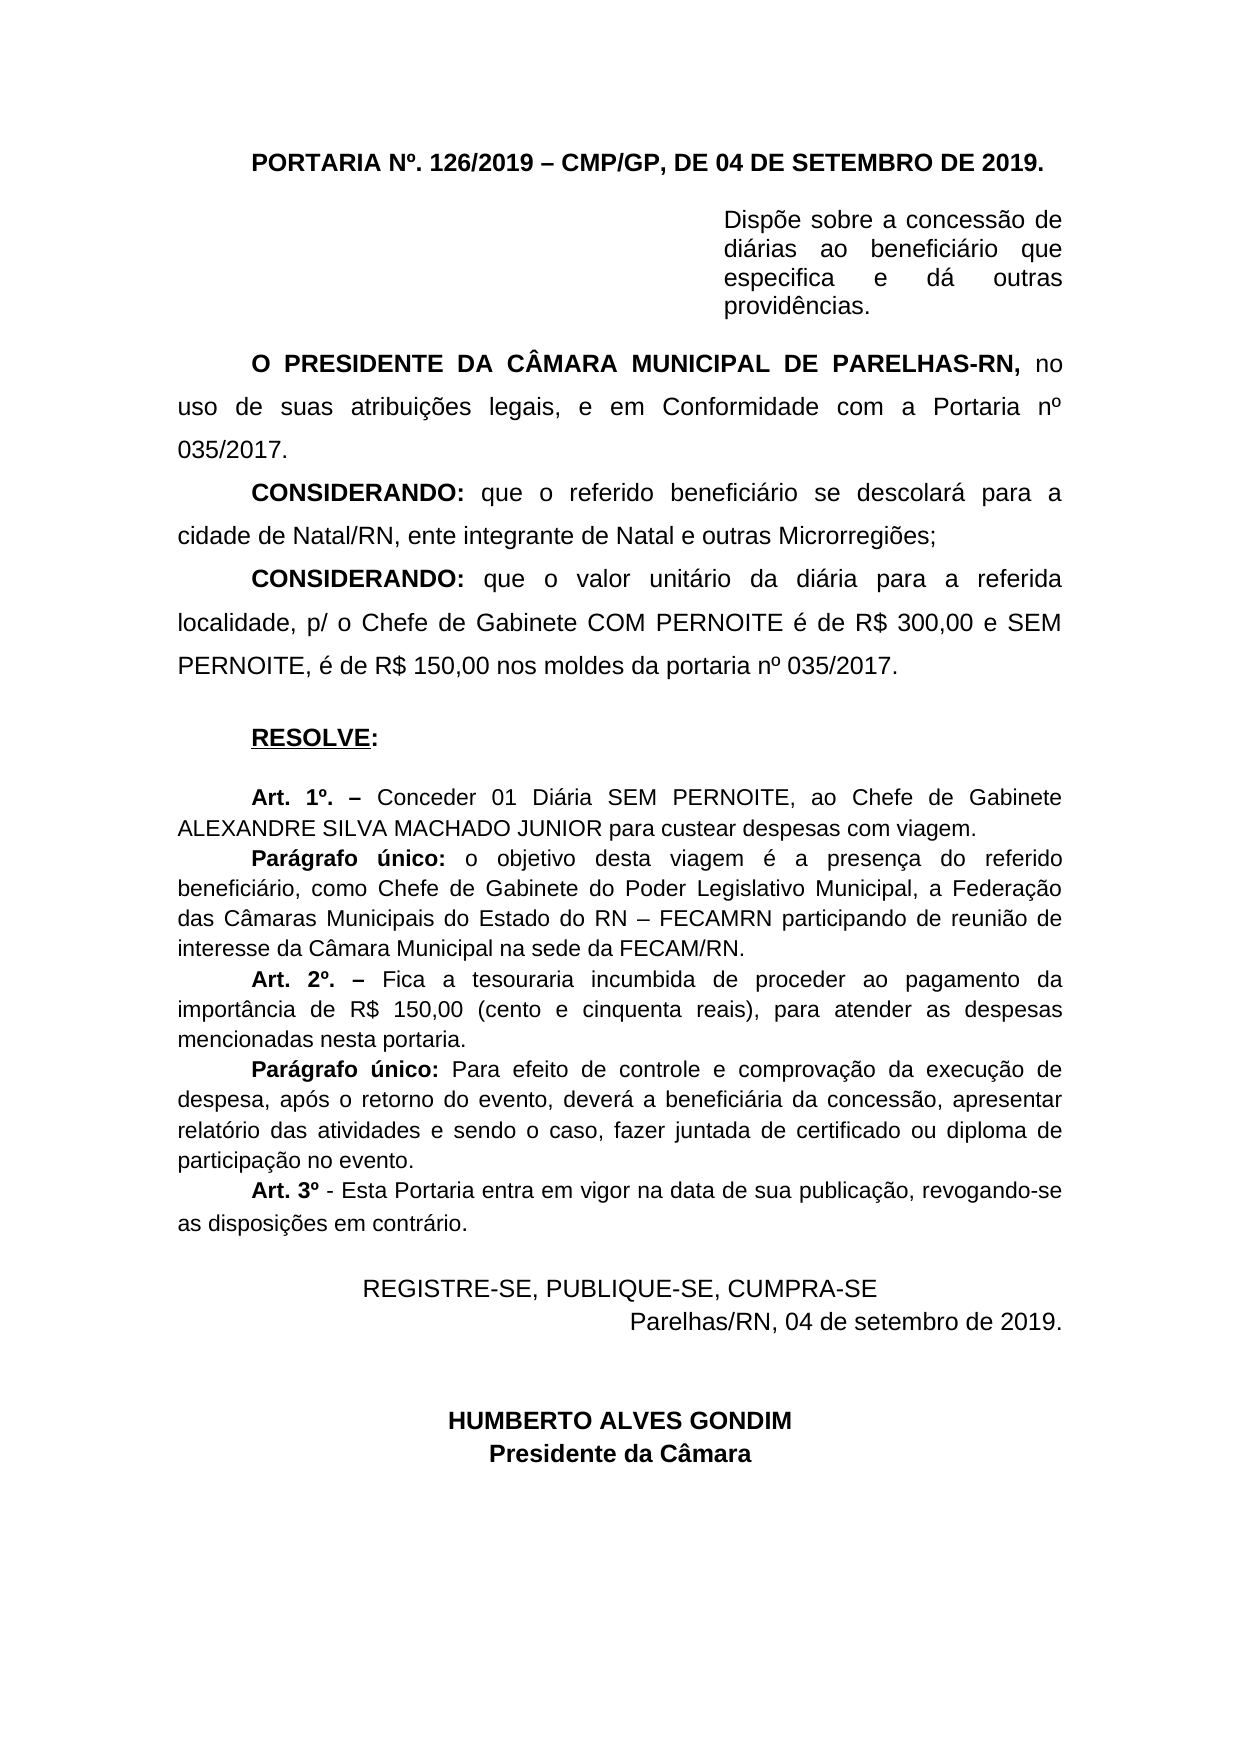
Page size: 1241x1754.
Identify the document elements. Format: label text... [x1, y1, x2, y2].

text Parelhas/RN, 04 de setembro de 2019. [177, 1307, 1063, 1336]
text PORTARIA Nº. 126/2019 – CMP/GP, DE 04 DE SETEMBRO DE 2019. [177, 148, 1063, 176]
text REGISTRE-SE, PUBLIQUE-SE, CUMPRA-SE [177, 1274, 1063, 1302]
text Art. 3º - Esta Portaria entra em vigor na data de sua publicação, revogando-se as disposições em contrário. [177, 1177, 1063, 1236]
text Parágrafo único: o objetivo desta viagem é a presença do referido beneficiário, como Chefe de Gabinete do Poder Legislativo Municipal, a Federação das Câmaras Municipais do Estado do RN – FECAMRN participando de reunião de interesse da Câmara Municipal na sede da FECAM/RN. [177, 845, 1063, 962]
text CONSIDERANDO: que o referido beneficiário se descolará para a cidade de Natal/RN, ente integrante de Natal e outras Microrregiões; [177, 478, 1063, 550]
text RESOLVE: [177, 723, 1063, 751]
text Art. 2º. – Fica a tesouraria incumbida de proceder ao pagamento da importância de R$ 150,00 (cento e cinquenta reais), para atender as despesas mencionadas nesta portaria. [177, 966, 1063, 1052]
text CONSIDERANDO: que o valor unitário da diária para a referida localidade, p/ o Chefe de Gabinete COM PERNOITE é de R$ 300,00 e SEM PERNOITE, é de R$ 150,00 nos moldes da portaria nº 035/2017. [177, 564, 1063, 679]
text Dispõe sobre a concessão de diárias ao beneficiário que especifica e dá outras providências. [723, 205, 1063, 320]
text Parágrafo único: Para efeito de controle e comprovação da execução de despesa, após o retorno do evento, deverá a beneficiária da concessão, apresentar relatório das atividades e sendo o caso, fazer juntada de certificado ou diploma de participação no evento. [177, 1056, 1063, 1173]
text Art. 1º. – Conceder 01 Diária SEM PERNOITE, ao Chefe de Gabinete ALEXANDRE SILVA MACHADO JUNIOR para custear despesas com viagem. [177, 784, 1063, 841]
text Presidente da Câmara [177, 1439, 1063, 1468]
text HUMBERTO ALVES GONDIM [177, 1406, 1063, 1434]
text O PRESIDENTE DA CÂMARA MUNICIPAL DE PARELHAS-RN, no uso de suas atribuições legais, e em Conformidade com a Portaria nº 035/2017. [177, 349, 1063, 464]
